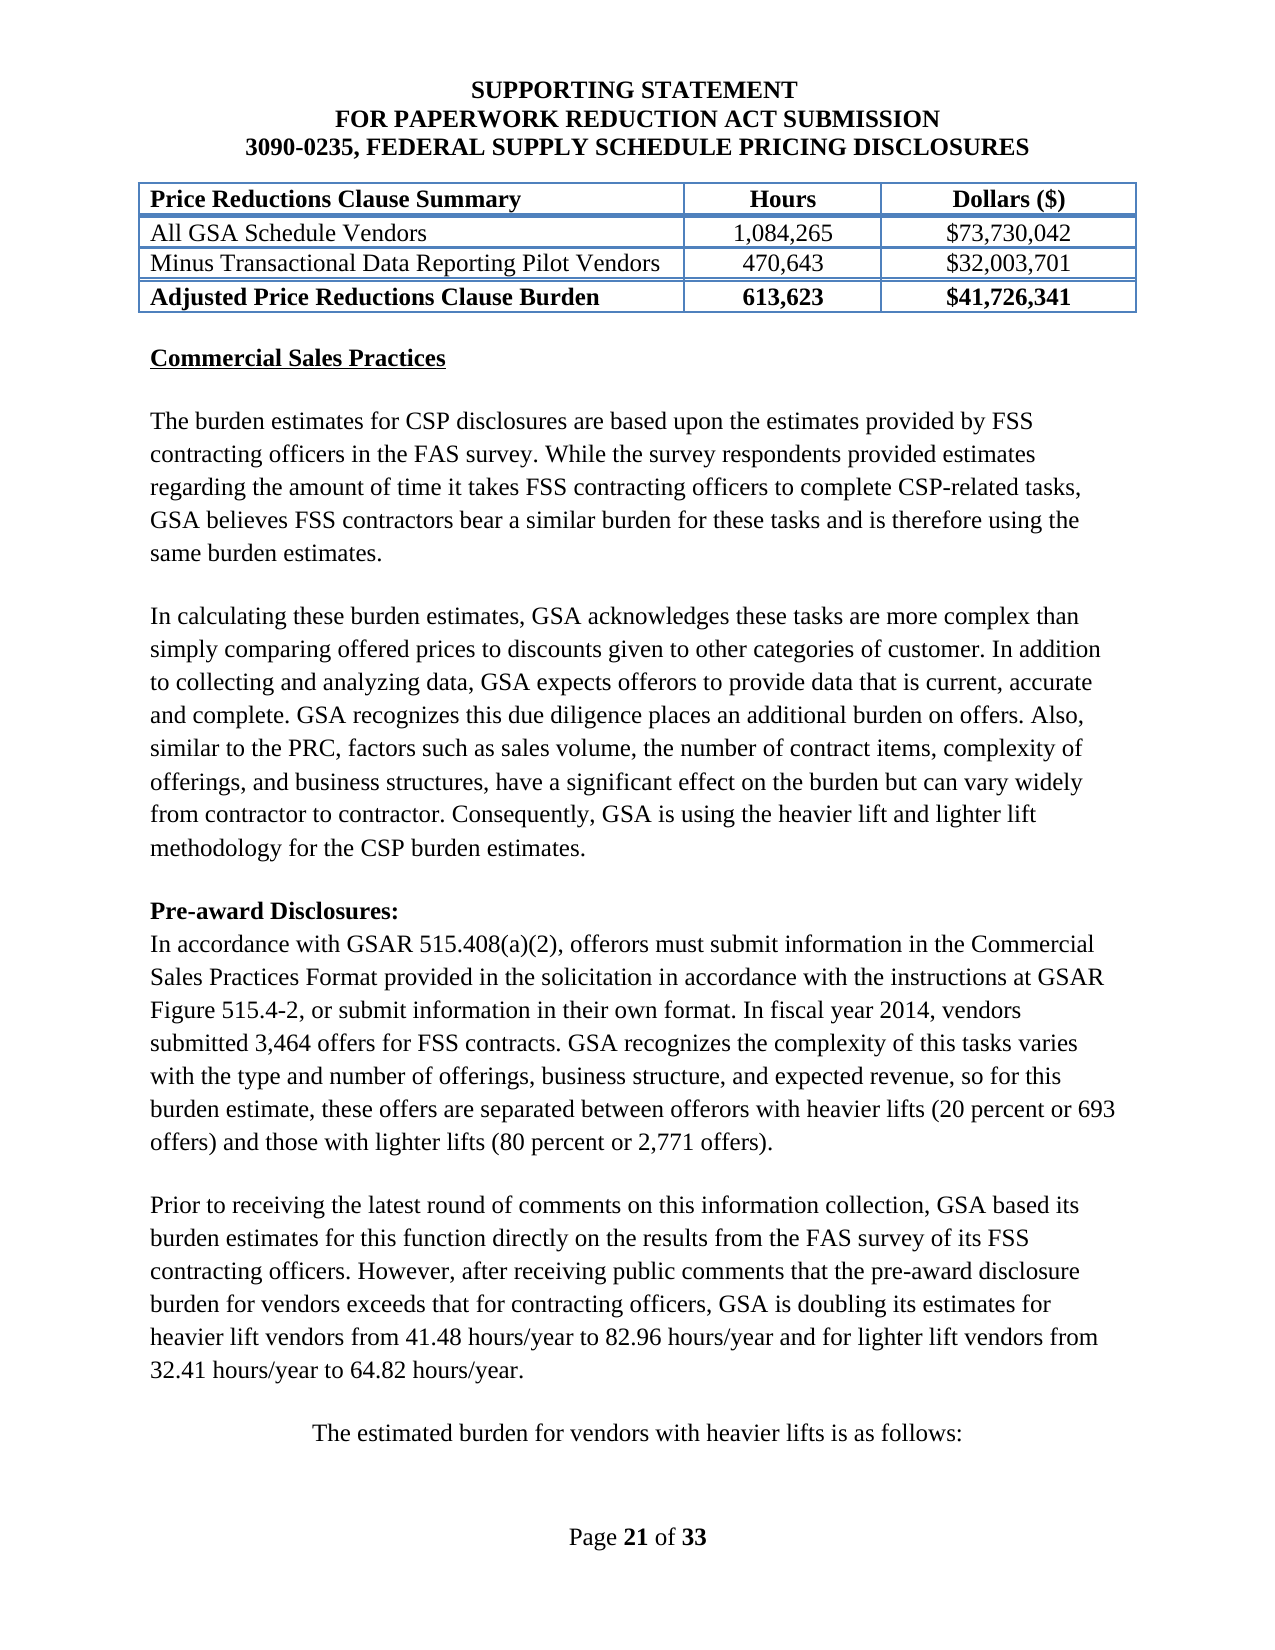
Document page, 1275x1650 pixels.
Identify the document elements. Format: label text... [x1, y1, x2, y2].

text Pre-award Disclosures: [150, 896, 1125, 924]
table_cell $41,726,341 [882, 282, 1135, 311]
table_cell 613,623 [685, 282, 880, 311]
text Prior to receiving the latest round of comments on this information collection, GSA based its burden estimates for this function directly on the results from the FAS survey of its FSS contracting officers. However, after receiving public comments that the pre-award disclosure burden for vendors exceeds that for contracting officers, GSA is doubling its estimates for heavier lift vendors from 41.48 hours/year to 82.96 hours/year and for lighter lift vendors from 32.41 hours/year to 64.82 hours/year. [150, 1190, 1125, 1384]
text In accordance with GSAR 515.408(a)(2), offerors must submit information in the Commercial Sales Practices Format provided in the solicitation in accordance with the instructions at GSAR Figure 515.4-2, or submit information in their own format. In fiscal year 2014, vendors submitted 3,464 offers for FSS contracts. GSA recognizes the complexity of this tasks varies with the type and number of offerings, business structure, and expected revenue, so for this burden estimate, these offers are separated between offerors with heavier lifts (20 percent or 693 offers) and those with lighter lifts (80 percent or 2,771 offers). [150, 929, 1125, 1156]
table_cell Minus Transactional Data Reporting Pilot Vendors [140, 249, 683, 277]
table_cell 1,084,265 [685, 218, 880, 246]
text The burden estimates for CSP disclosures are based upon the estimates provided by FSS contracting officers in the FAS survey. While the survey respondents provided estimates regarding the amount of time it takes FSS contracting officers to complete CSP-related tasks, GSA believes FSS contractors bear a similar burden for these tasks and is therefore using the same burden estimates. [150, 406, 1125, 567]
table_cell All GSA Schedule Vendors [140, 218, 683, 246]
table_cell 470,643 [685, 249, 880, 277]
table_header Price Reductions Clause Summary [140, 184, 683, 213]
table_cell $73,730,042 [882, 218, 1135, 246]
table_header Hours [685, 184, 880, 213]
table_header Dollars ($) [882, 184, 1135, 213]
text In calculating these burden estimates, GSA acknowledges these tasks are more complex than simply comparing offered prices to discounts given to other categories of customer. In addition to collecting and analyzing data, GSA expects offerors to provide data that is current, accurate and complete. GSA recognizes this due diligence places an additional burden on offers. Also, similar to the PRC, factors such as sales volume, the number of contract items, complexity of offerings, and business structures, have a significant effect on the burden but can vary widely from contractor to contractor. Consequently, GSA is using the heavier lift and lighter lift methodology for the CSP burden estimates. [150, 601, 1125, 861]
table_cell Adjusted Price Reductions Clause Burden [140, 282, 683, 311]
text The estimated burden for vendors with heavier lifts is as follows: [150, 1418, 1125, 1447]
text Commercial Sales Practices [150, 343, 1125, 372]
table_cell $32,003,701 [882, 249, 1135, 277]
